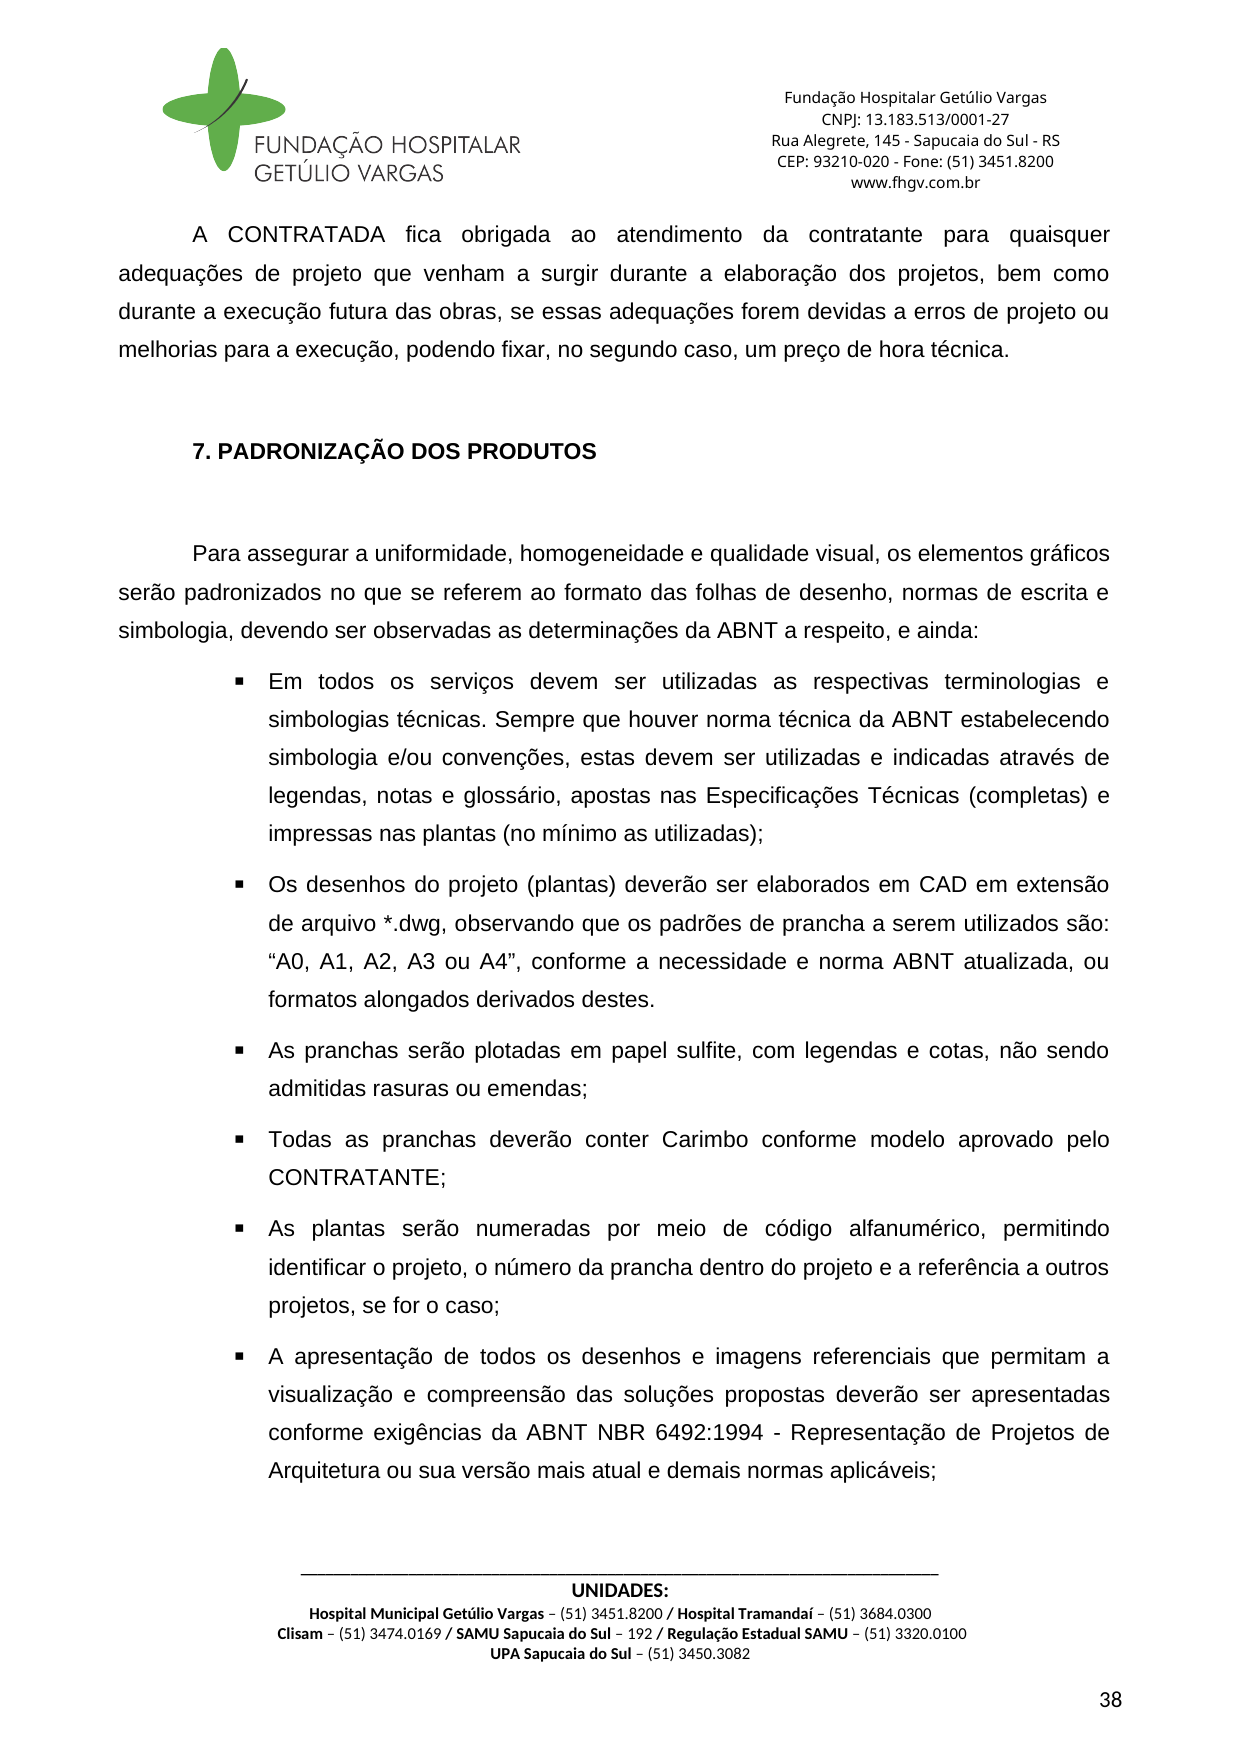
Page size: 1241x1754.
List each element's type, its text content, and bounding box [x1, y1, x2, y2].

list As plantas serão numeradas por meio de código alfanumérico, permitindo identificar o projeto, o número da prancha dentro do projeto e a referência a outros projetos, se for o caso; [231, 1215, 1110, 1318]
text A CONTRATADA fica obrigada ao atendimento da contratante para quaisquer adequações de projeto que venham a surgir durante a elaboração dos projetos, bem como durante a execução futura das obras, se essas adequações forem devidas a erros de projeto ou melhorias para a execução, podendo fixar, no segundo caso, um preço de hora técnica. [118, 221, 1110, 362]
list Os desenhos do projeto (plantas) deverão ser elaborados em CAD em extensão de arquivo *.dwg, observando que os padrões de prancha a serem utilizados são: “A0, A1, A2, A3 ou A4”, conforme a necessidade e norma ABNT atualizada, ou formatos alongados derivados destes. [231, 871, 1110, 1012]
text 7. PADRONIZAÇÃO DOS PRODUTOS [118, 438, 1110, 464]
text Para assegurar a uniformidade, homogeneidade e qualidade visual, os elementos gráficos serão padronizados no que se referem ao formato das folhas de desenho, normas de escrita e simbologia, devendo ser observadas as determinações da ABNT a respeito, e ainda: [118, 540, 1110, 643]
list Em todos os serviços devem ser utilizadas as respectivas terminologias e simbologias técnicas. Sempre que houver norma técnica da ABNT estabelecendo simbologia e/ou convenções, estas devem ser utilizadas e indicadas através de legendas, notas e glossário, apostas nas Especificações Técnicas (completas) e impressas nas plantas (no mínimo as utilizadas); [231, 668, 1110, 847]
list As pranchas serão plotadas em papel sulfite, com legendas e cotas, não sendo admitidas rasuras ou emendas; [231, 1037, 1110, 1101]
list A apresentação de todos os desenhos e imagens referenciais que permitam a visualização e compreensão das soluções propostas deverão ser apresentadas conforme exigências da ABNT NBR 6492:1994 - Representação de Projetos de Arquitetura ou sua versão mais atual e demais normas aplicáveis; [231, 1343, 1110, 1483]
picture [162, 48, 521, 182]
list Todas as pranchas deverão conter Carimbo conforme modelo aprovado pelo CONTRATANTE; [231, 1126, 1110, 1191]
